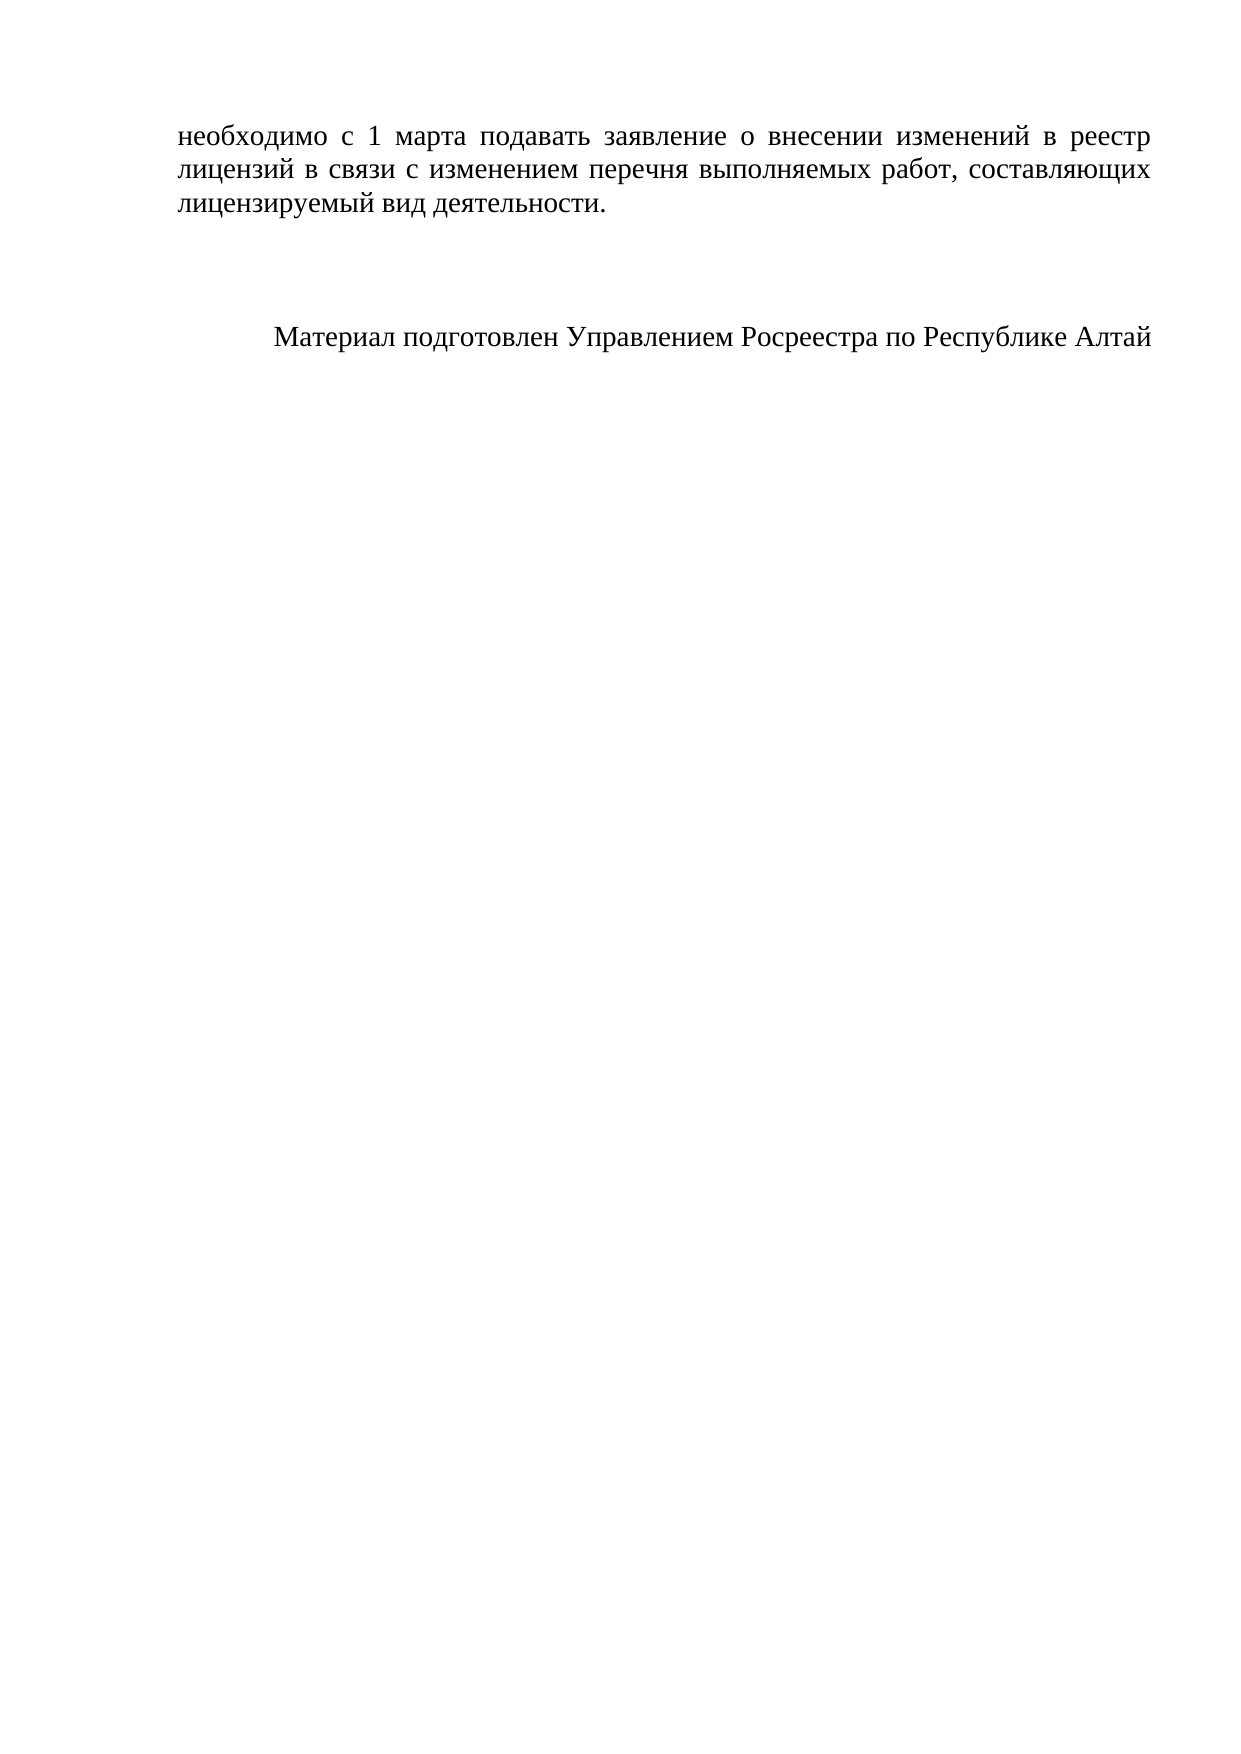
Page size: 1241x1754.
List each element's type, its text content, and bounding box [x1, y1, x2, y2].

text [177, 118, 1152, 219]
text Материал подготовлен Управлением Росреестра по Республике Алтай [177, 319, 1152, 353]
